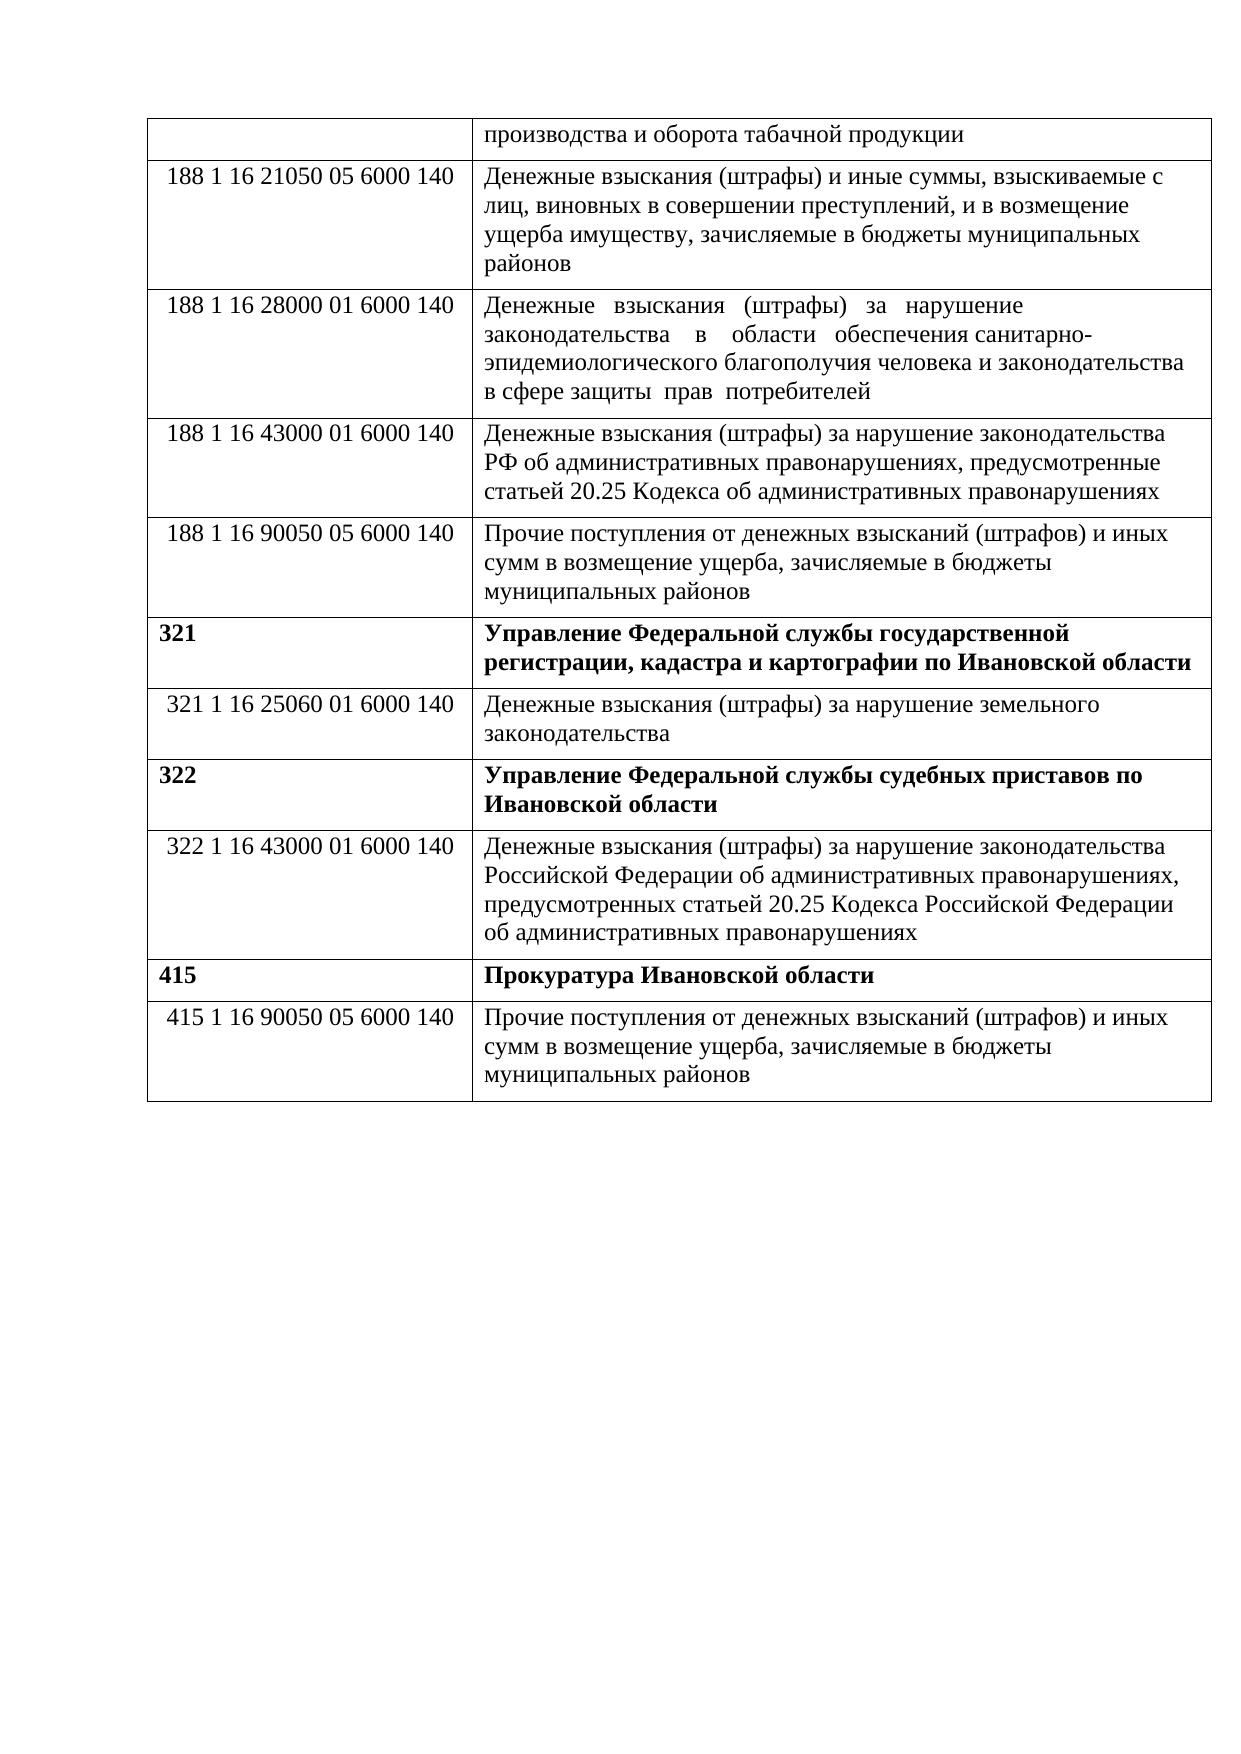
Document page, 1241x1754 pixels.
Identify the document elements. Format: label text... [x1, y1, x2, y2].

table_cell Денежные взыскания (штрафы) за нарушение законодательства в области обеспечения санитарно-эпидемиологического благополучия человека и законодательства в сфере защиты прав потребителей [473, 290, 1211, 417]
table_cell Денежные взыскания (штрафы) за нарушение законодательства Российской Федерации об административных правонарушениях, предусмотренных статьей 20.25 Кодекса Российской Федерации об административных правонарушениях [473, 831, 1211, 959]
table_cell 188 1 16 43000 01 6000 140 [148, 419, 472, 517]
table_cell Денежные взыскания (штрафы) и иные суммы, взыскиваемые с лиц, виновных в совершении преступлений, и в возмещение ущерба имуществу, зачисляемые в бюджеты муниципальных районов [473, 161, 1211, 289]
table_cell Управление Федеральной службы судебных приставов по Ивановской области [473, 760, 1211, 830]
table_cell 188 1 16 21050 05 6000 140 [148, 161, 472, 289]
table_cell 321 [148, 618, 472, 688]
table_cell 322 1 16 43000 01 6000 140 [148, 831, 472, 959]
table_cell 188 1 16 28000 01 6000 140 [148, 290, 472, 417]
table_cell 321 1 16 25060 01 6000 140 [148, 689, 472, 759]
table_cell Управление Федеральной службы государственной регистрации, кадастра и картографии по Ивановской области [473, 618, 1211, 688]
table_cell 322 [148, 760, 472, 830]
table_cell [148, 119, 472, 160]
table_cell Денежные взыскания (штрафы) за нарушение земельного законодательства [473, 689, 1211, 759]
table_cell 415 [148, 960, 472, 1001]
table_cell Прокуратура Ивановской области [473, 960, 1211, 1001]
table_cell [473, 119, 1211, 160]
table_cell 188 1 16 90050 05 6000 140 [148, 518, 472, 617]
table_cell Прочие поступления от денежных взысканий (штрафов) и иных сумм в возмещение ущерба, зачисляемые в бюджеты муниципальных районов [473, 1002, 1211, 1101]
table_cell 415 1 16 90050 05 6000 140 [148, 1002, 472, 1101]
table_cell Прочие поступления от денежных взысканий (штрафов) и иных сумм в возмещение ущерба, зачисляемые в бюджеты муниципальных районов [473, 518, 1211, 617]
table_cell Денежные взыскания (штрафы) за нарушение законодательства РФ об административных правонарушениях, предусмотренные статьей 20.25 Кодекса об административных правонарушениях [473, 419, 1211, 517]
